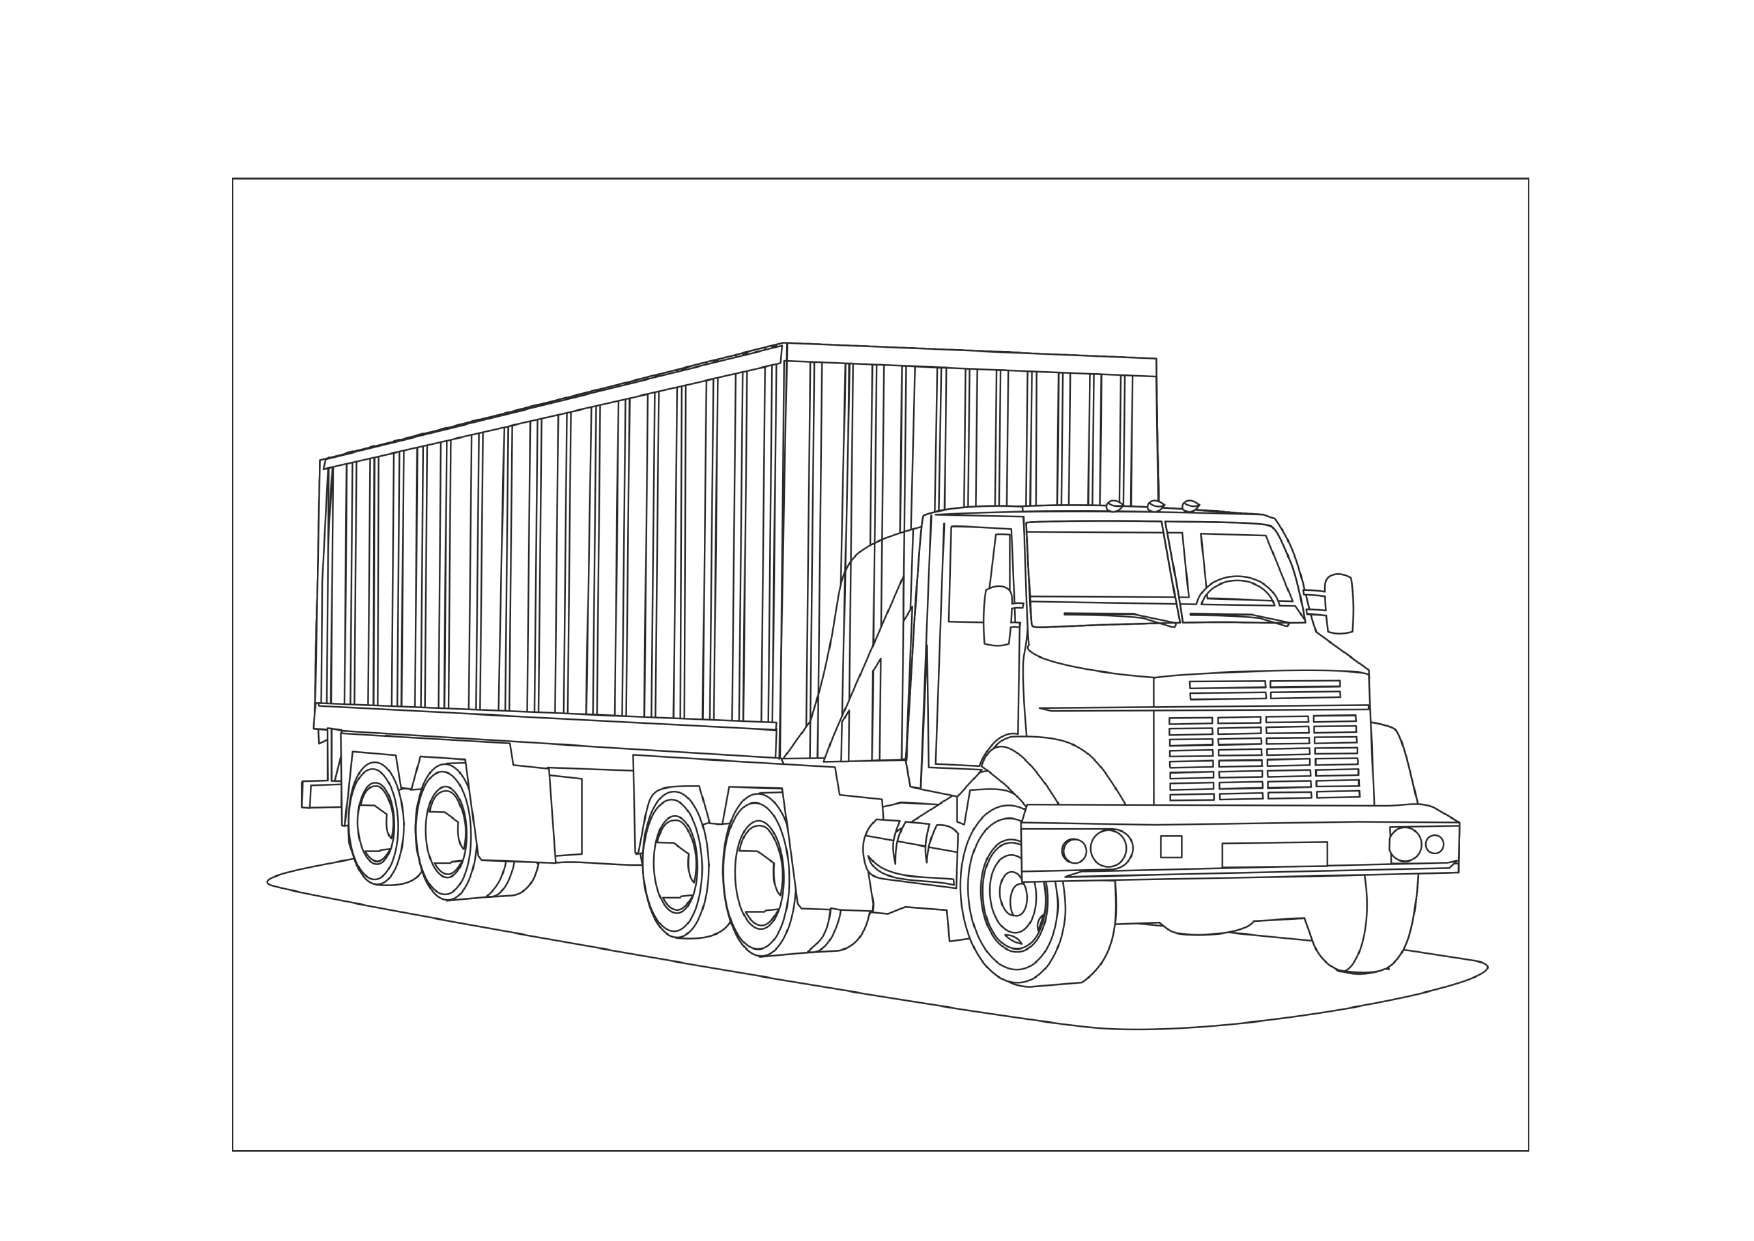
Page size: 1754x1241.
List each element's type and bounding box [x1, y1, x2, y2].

picture [232, 177, 1530, 1152]
